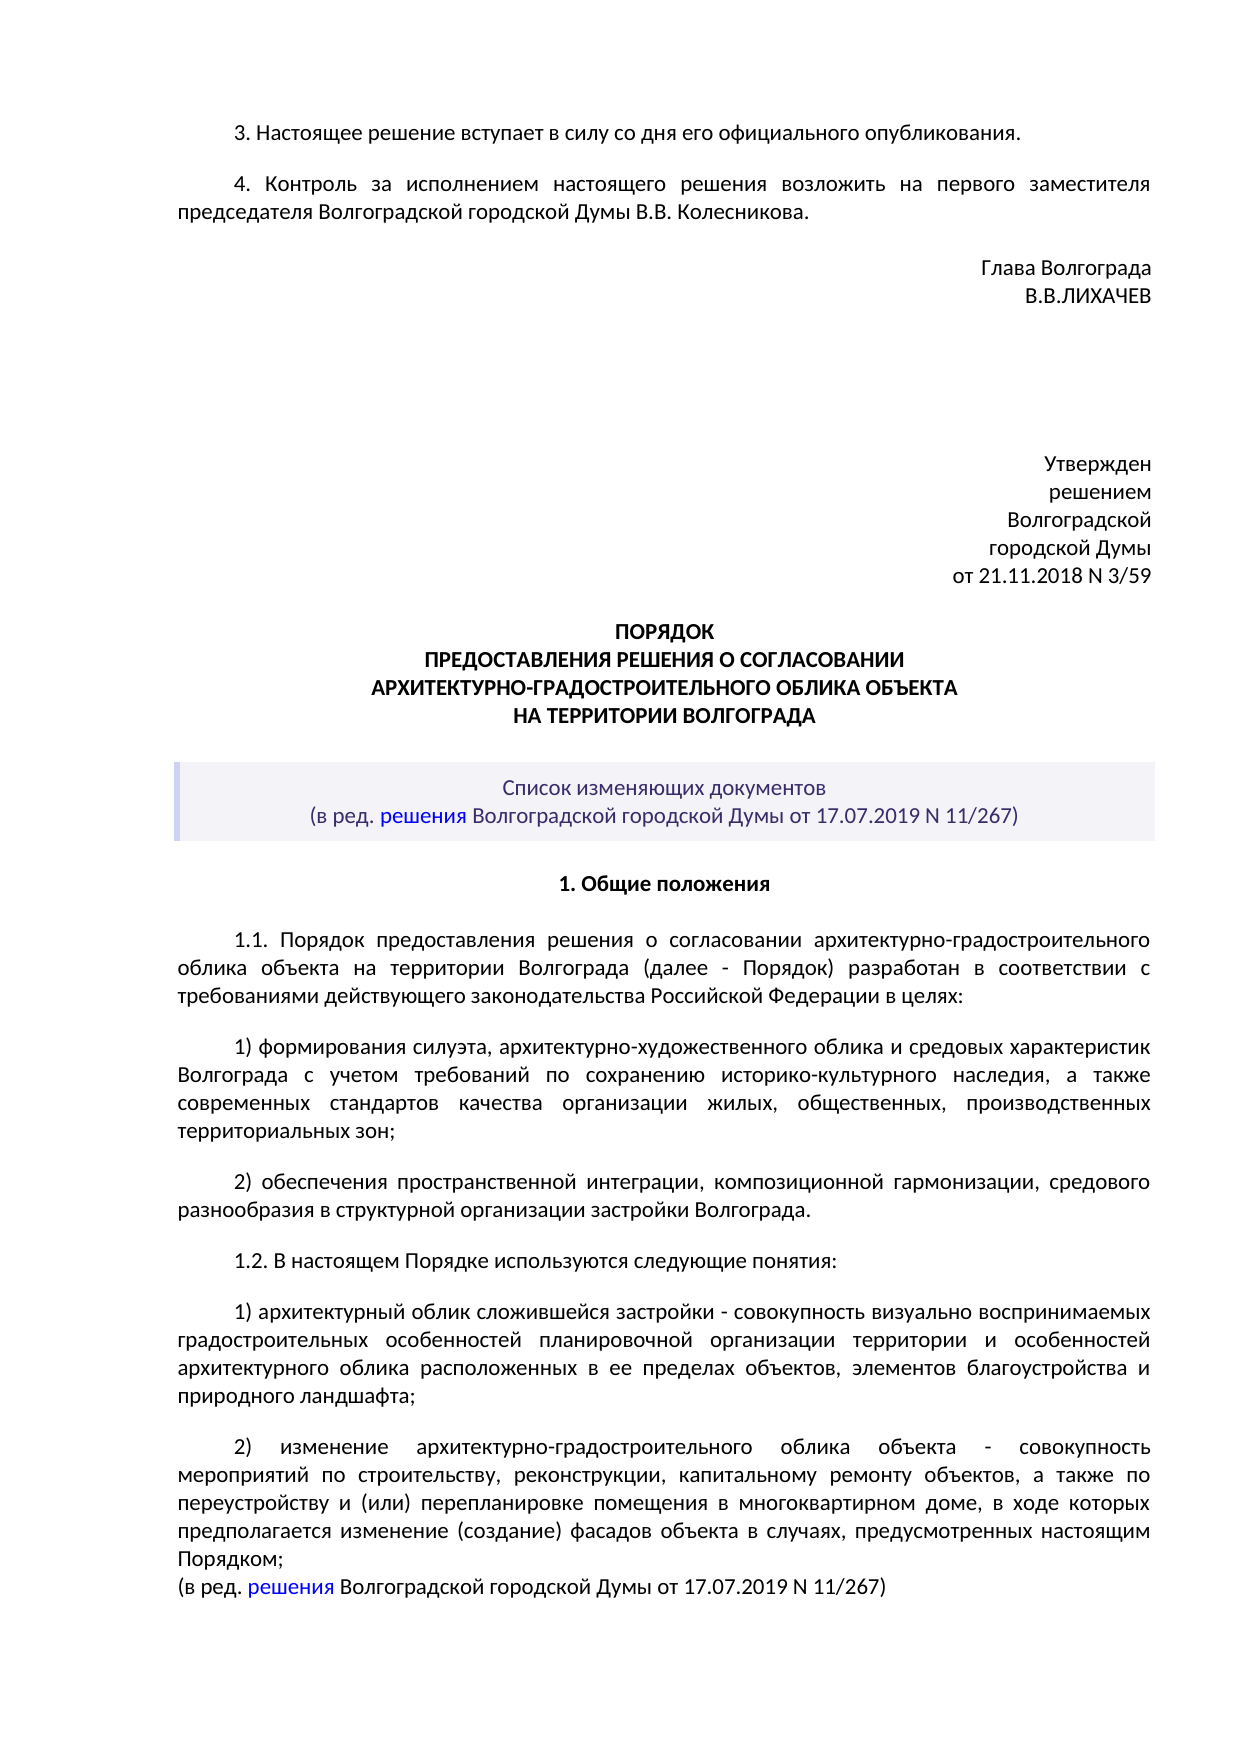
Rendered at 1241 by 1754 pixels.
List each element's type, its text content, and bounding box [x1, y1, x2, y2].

title НА ТЕРРИТОРИИ ВОЛГОГРАДА [177, 701, 1152, 729]
text 2) обеспечения пространственной интеграции, композиционной гармонизации, средового разнообразия в структурной организации застройки Волгограда. [177, 1167, 1152, 1223]
text городской Думы [177, 533, 1152, 561]
text 1.1. Порядок предоставления решения о согласовании архитектурно-градостроительного облика объекта на территории Волгограда (далее - Порядок) разработан в соответствии с требованиями действующего законодательства Российской Федерации в целях: [177, 925, 1152, 1009]
text от 21.11.2018 N 3/59 [177, 561, 1152, 589]
text (в ред. решения Волгоградской городской Думы от 17.07.2019 N 11/267) [177, 1572, 1152, 1600]
title 1. Общие положения [177, 869, 1152, 897]
text Утвержден [177, 449, 1152, 477]
title ПРЕДОСТАВЛЕНИЯ РЕШЕНИЯ О СОГЛАСОВАНИИ [177, 645, 1152, 673]
text Глава Волгограда [177, 253, 1152, 281]
text 2) изменение архитектурно-градостроительного облика объекта - совокупность мероприятий по строительству, реконструкции, капитальному ремонту объектов, а также по переустройству и (или) перепланировке помещения в многоквартирном доме, в ходе которых предполагается изменение (создание) фасадов объекта в случаях, предусмотренных настоящим Порядком; [177, 1432, 1152, 1572]
text 1) архитектурный облик сложившейся застройки - совокупность визуально воспринимаемых градостроительных особенностей планировочной организации территории и особенностей архитектурного облика расположенных в ее пределах объектов, элементов благоустройства и природного ландшафта; [177, 1297, 1152, 1409]
text 4. Контроль за исполнением настоящего решения возложить на первого заместителя председателя Волгоградской городской Думы В.В. Колесникова. [177, 169, 1152, 225]
title ПОРЯДОК [177, 617, 1152, 645]
text В.В.ЛИХАЧЕВ [177, 281, 1152, 309]
text 1) формирования силуэта, архитектурно-художественного облика и средовых характеристик Волгограда с учетом требований по сохранению историко-культурного наследия, а также современных стандартов качества организации жилых, общественных, производственных территориальных зон; [177, 1032, 1152, 1144]
text 1.2. В настоящем Порядке используются следующие понятия: [177, 1246, 1152, 1274]
table_header Список изменяющих документов (в ред. решения Волгоградской городской Думы от 17.07.2019 N 11/267) [180, 762, 1149, 841]
title АРХИТЕКТУРНО-ГРАДОСТРОИТЕЛЬНОГО ОБЛИКА ОБЪЕКТА [177, 673, 1152, 701]
text 3. Настоящее решение вступает в силу со дня его официального опубликования. [177, 118, 1152, 146]
text Волгоградской [177, 505, 1152, 533]
text решением [177, 477, 1152, 505]
